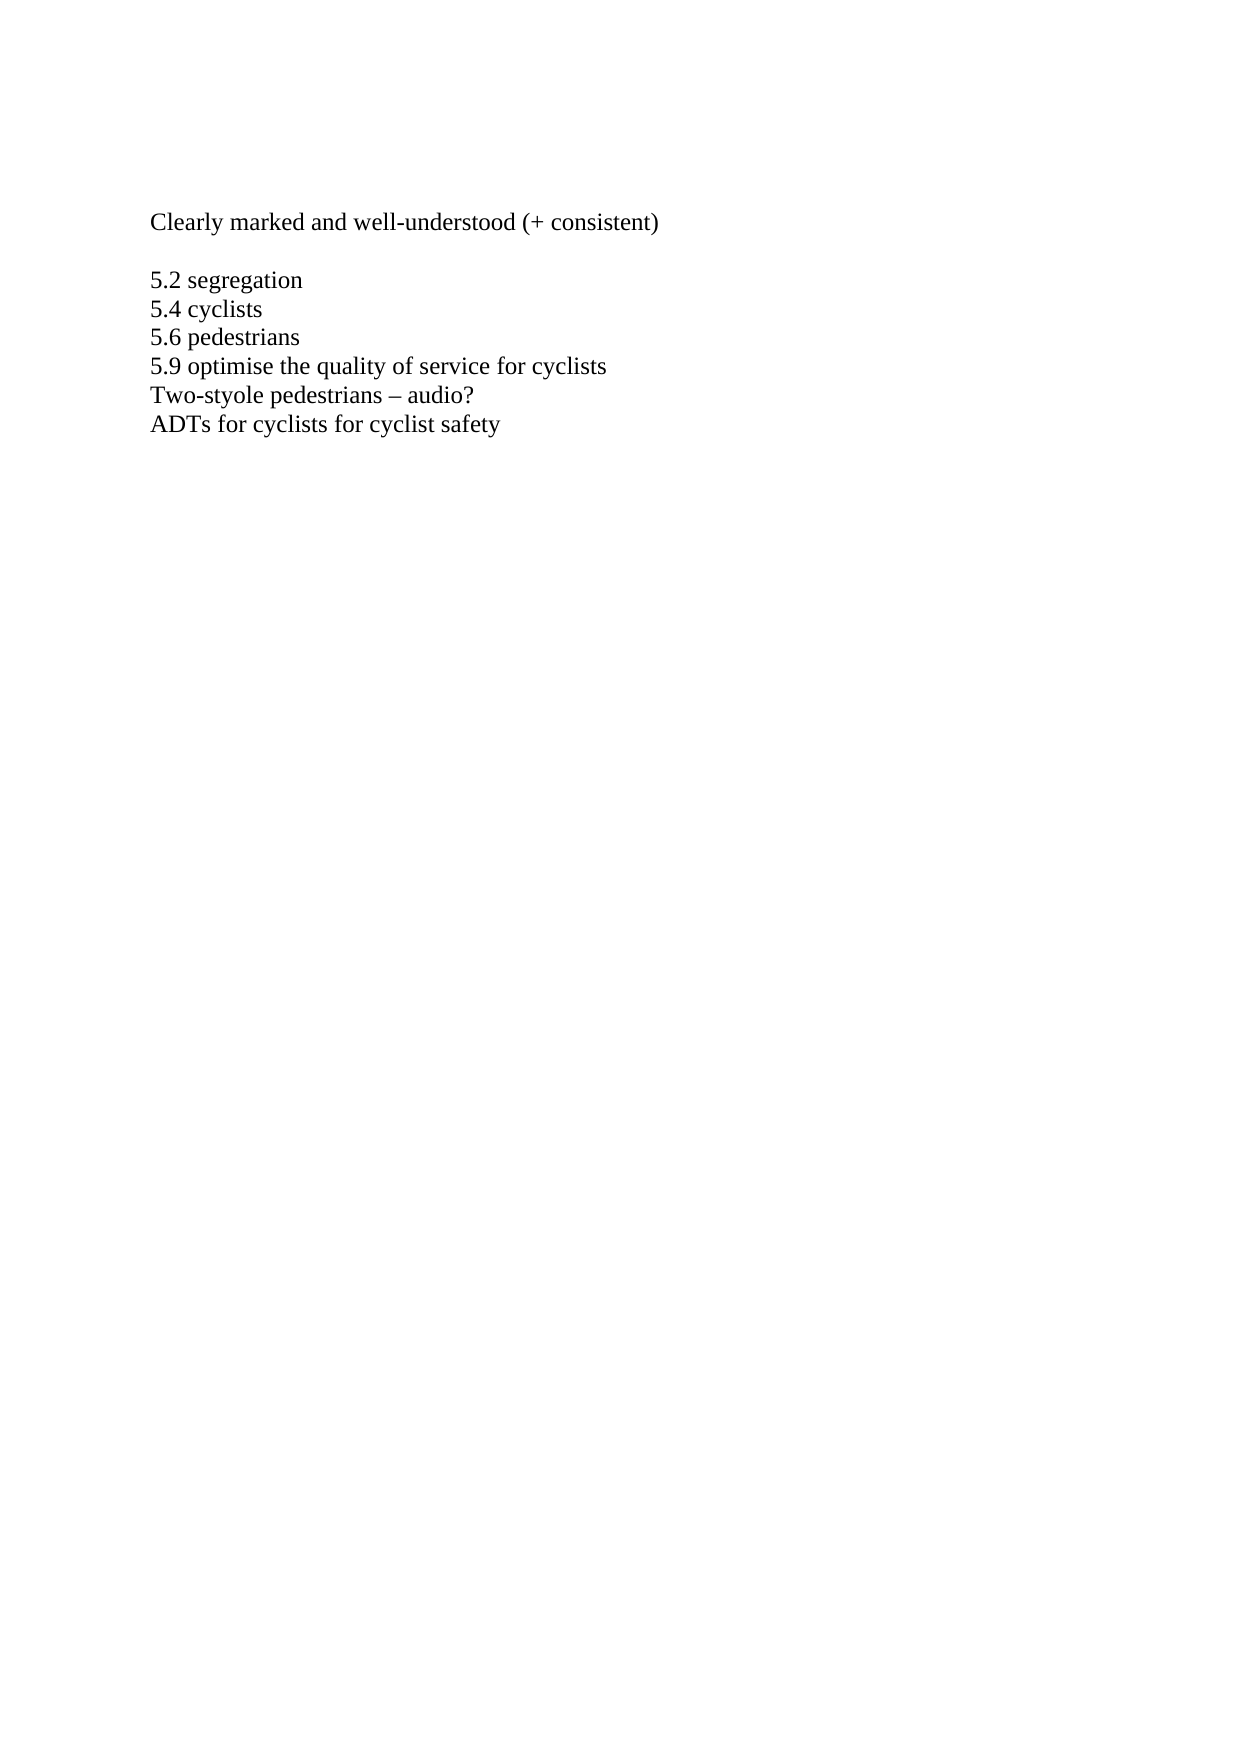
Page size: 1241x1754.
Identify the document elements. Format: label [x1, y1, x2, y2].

text [150, 150, 1090, 437]
